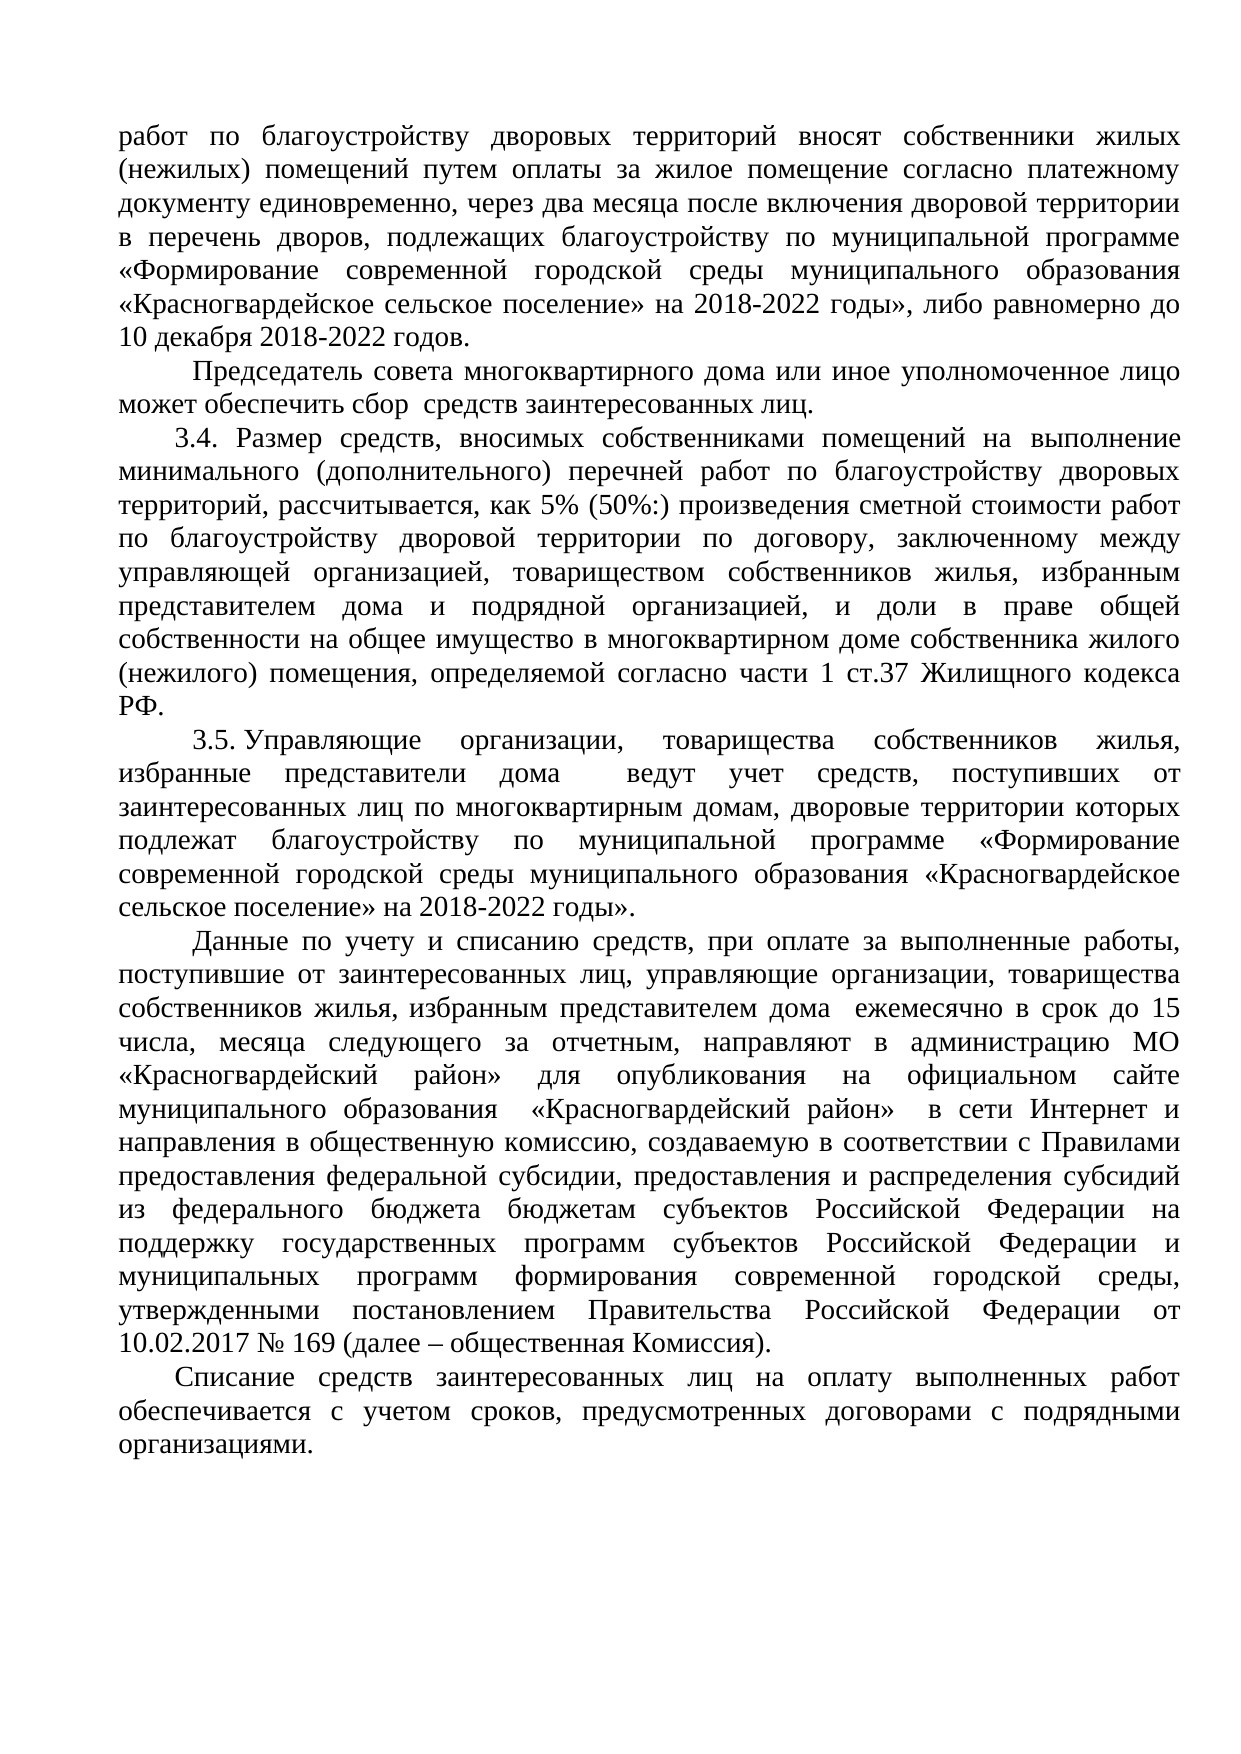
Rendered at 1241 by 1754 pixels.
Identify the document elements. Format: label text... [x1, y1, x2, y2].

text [118, 118, 1181, 353]
text Данные по учету и списанию средств, при оплате за выполненные работы, поступившие от заинтересованных лиц, управляющие организации, товарищества собственников жилья, избранным представителем дома ежемесячно в срок до 15 числа, месяца следующего за отчетным, направляют в администрацию МО «Красногвардейский район» для опубликования на официальном сайте муниципального образования «Красногвардейский район» в сети Интернет и направления в общественную комиссию, создаваемую в соответствии с Правилами предоставления федеральной субсидии, предоставления и распределения субсидий из федерального бюджета бюджетам субъектов Российской Федерации на поддержку государственных программ субъектов Российской Федерации и муниципальных программ формирования современной городской среды, утвержденными постановлением Правительства Российской Федерации от 10.02.2017 № 169 (далее – общественная Комиссия). [118, 923, 1181, 1359]
text 3.5. Управляющие организации, товарищества собственников жилья, избранные представители дома ведут учет средств, поступивших от заинтересованных лиц по многоквартирным домам, дворовые территории которых подлежат благоустройству по муниципальной программе «Формирование современной городской среды муниципального образования «Красногвардейское сельское поселение» на 2018-2022 годы». [118, 722, 1181, 923]
text Председатель совета многоквартирного дома или иное уполномоченное лицо может обеспечить сбор средств заинтересованных лиц. [118, 353, 1181, 420]
text 3.4. Размер средств, вносимых собственниками помещений на выполнение минимального (дополнительного) перечней работ по благоустройству дворовых территорий, рассчитывается, как 5% (50%:) произведения сметной стоимости работ по благоустройству дворовой территории по договору, заключенному между управляющей организацией, товариществом собственников жилья, избранным представителем дома и подрядной организацией, и доли в праве общей собственности на общее имущество в многоквартирном доме собственника жилого (нежилого) помещения, определяемой согласно части 1 ст.37 Жилищного кодекса РФ. [118, 420, 1181, 722]
text Списание средств заинтересованных лиц на оплату выполненных работ обеспечивается с учетом сроков, предусмотренных договорами с подрядными организациями. [118, 1359, 1181, 1460]
